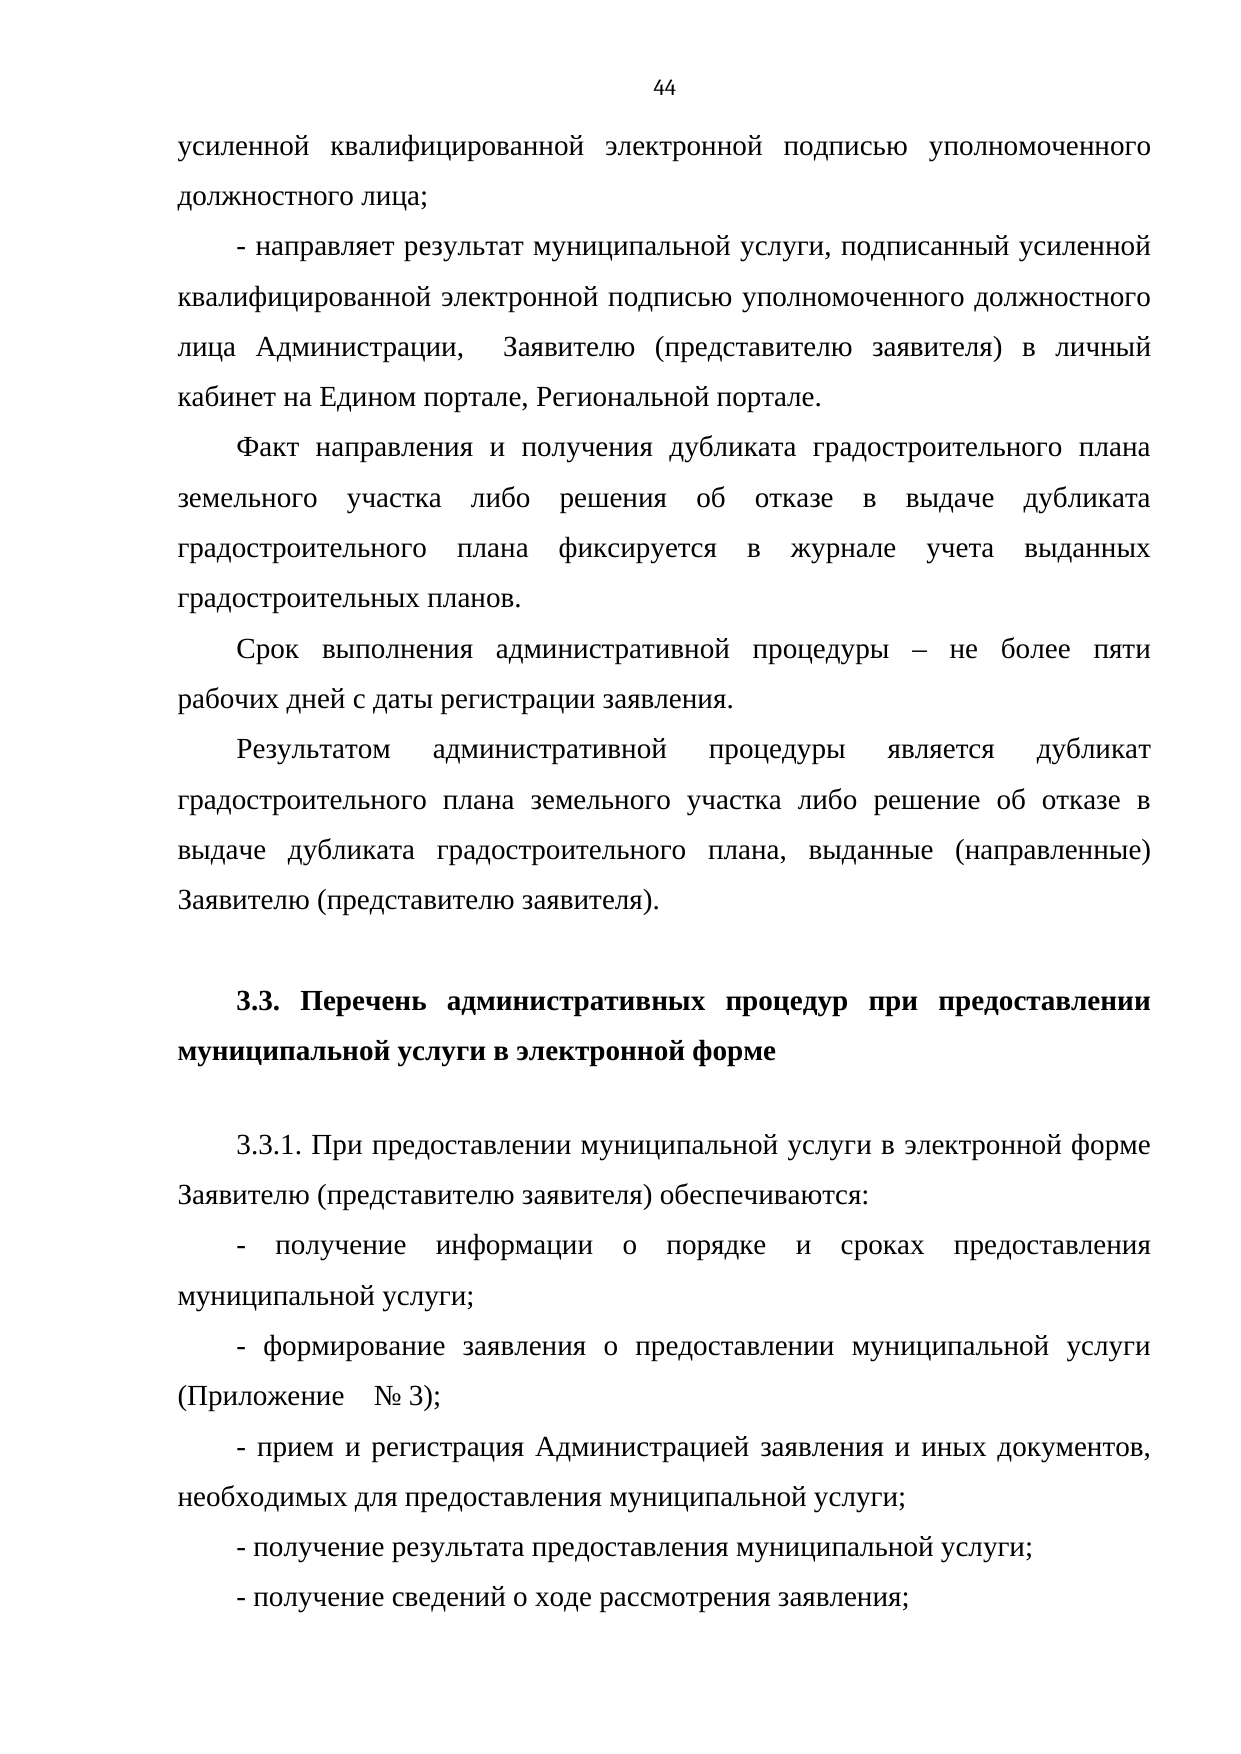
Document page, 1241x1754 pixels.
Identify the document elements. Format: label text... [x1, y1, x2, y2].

text 3.3. Перечень административных процедур при предоставлении муниципальной услуги в электронной форме [177, 983, 1152, 1067]
text Факт направления и получения дубликата градостроительного плана земельного участка либо решения об отказе в выдаче дубликата градостроительного плана фиксируется в журнале учета выданных градостроительных планов. [177, 429, 1152, 614]
text - получение сведений о ходе рассмотрения заявления; [177, 1579, 1152, 1613]
text - направляет результат муниципальной услуги, подписанный усиленной квалифицированной электронной подписью уполномоченного должностного лица Администрации, Заявителю (представителю заявителя) в личный кабинет на Едином портале, Региональной портале. [177, 228, 1152, 413]
text Срок выполнения административной процедуры – не более пяти рабочих дней с даты регистрации заявления. [177, 631, 1152, 715]
text - получение информации о порядке и сроках предоставления муниципальной услуги; [177, 1227, 1152, 1311]
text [177, 128, 1152, 212]
text Результатом административной процедуры является дубликат градостроительного плана земельного участка либо решение об отказе в выдаче дубликата градостроительного плана, выданные (направленные) Заявителю (представителю заявителя). [177, 731, 1152, 916]
text - получение результата предоставления муниципальной услуги; [177, 1529, 1152, 1563]
text 3.3.1. При предоставлении муниципальной услуги в электронной форме Заявителю (представителю заявителя) обеспечиваются: [177, 1127, 1152, 1211]
text - формирование заявления о предоставлении муниципальной услуги (Приложение № 3); [177, 1328, 1152, 1412]
text - прием и регистрация Администрацией заявления и иных документов, необходимых для предоставления муниципальной услуги; [177, 1429, 1152, 1512]
